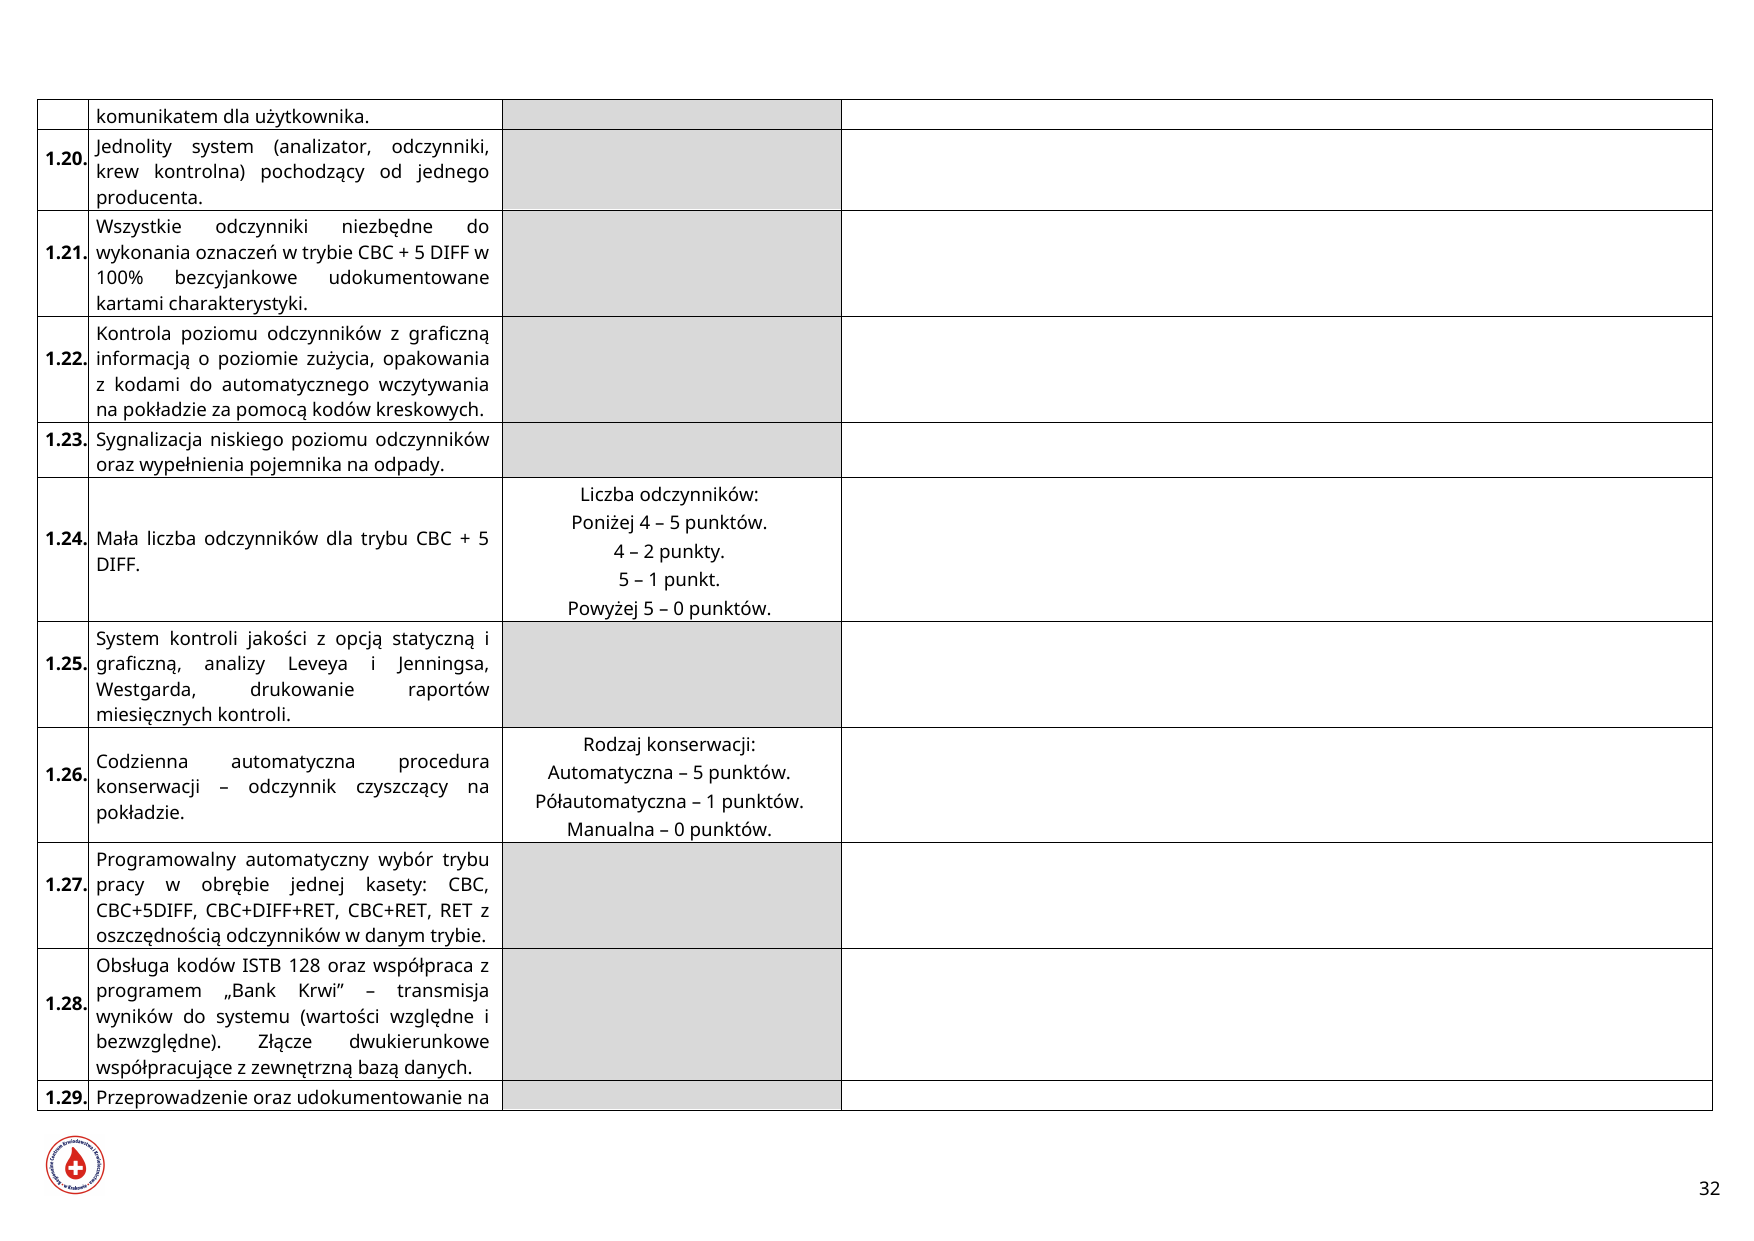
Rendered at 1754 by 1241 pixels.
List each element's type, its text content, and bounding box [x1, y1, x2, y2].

table_cell [38, 622, 88, 727]
table_cell [842, 622, 1712, 727]
table_cell [842, 1081, 1712, 1109]
table_cell [842, 478, 1712, 621]
table_cell [503, 100, 841, 129]
table_cell Kontrola poziomu odczynników z graficzną informacją o poziomie zużycia, opakowania z kodami do automatycznego wczytywania na pokładzie za pomocą kodów kreskowych. [89, 317, 502, 422]
table_cell [503, 317, 841, 422]
table_cell [38, 843, 88, 948]
table_cell [842, 423, 1712, 477]
table_cell [38, 211, 88, 316]
table_cell [503, 423, 841, 477]
table_cell System kontroli jakości z opcją statyczną i graficzną, analizy Leveya i Jenningsa, Westgarda, drukowanie raportów miesięcznych kontroli. [89, 622, 502, 727]
table_cell [503, 211, 841, 316]
table_cell [38, 100, 88, 129]
table_cell [842, 130, 1712, 209]
table_cell Sygnalizacja niskiego poziomu odczynników oraz wypełnienia pojemnika na odpady. [89, 423, 502, 477]
table_cell [38, 423, 88, 477]
table_cell [38, 130, 88, 209]
table_cell Codzienna automatyczna procedura konserwacji – odczynnik czyszczący na pokładzie. [89, 728, 502, 842]
table_cell [503, 622, 841, 727]
table_cell Obsługa kodów ISTB 128 oraz współpraca z programem „Bank Krwi” – transmisja wyników do systemu (wartości względne i bezwzględne). Złącze dwukierunkowe współpracujące z zewnętrzną bazą danych. [89, 949, 502, 1080]
picture [44, 1134, 106, 1196]
table_cell [842, 728, 1712, 842]
table_cell [38, 728, 88, 842]
table_cell [38, 317, 88, 422]
table_cell [503, 843, 841, 948]
table_cell [842, 949, 1712, 1080]
table_cell [503, 130, 841, 209]
table_cell Liczba odczynników: Poniżej 4 – 5 punktów. 4 – 2 punkty. 5 – 1 punkt. Powyżej 5 – 0 punktów. [503, 478, 841, 621]
table_cell [503, 1081, 841, 1109]
table_cell Mała liczba odczynników dla trybu CBC + 5 DIFF. [89, 478, 502, 621]
table_cell [842, 211, 1712, 316]
table_cell [38, 478, 88, 621]
table_cell [842, 317, 1712, 422]
table_cell [842, 843, 1712, 948]
table_cell [503, 949, 841, 1080]
table_cell System zabezpieczeń przed mikroskrzepami/skrzepami wraz z komunikatem dla użytkownika. [89, 100, 502, 129]
table_cell Rodzaj konserwacji: Automatyczna – 5 punktów. Półautomatyczna – 1 punktów. Manualna – 0 punktów. [503, 728, 841, 842]
table_cell Programowalny automatyczny wybór trybu pracy w obrębie jednej kasety: CBC, CBC+5DIFF, CBC+DIFF+RET, CBC+RET, RET z oszczędnością odczynników w danym trybie. [89, 843, 502, 948]
table_cell Wszystkie odczynniki niezbędne do wykonania oznaczeń w trybie CBC + 5 DIFF w 100% bezcyjankowe udokumentowane kartami charakterystyki. [89, 211, 502, 316]
table_cell Jednolity system (analizator, odczynniki, krew kontrolna) pochodzący od jednego producenta. [89, 130, 502, 209]
table_cell [842, 100, 1712, 129]
table_cell [38, 1081, 88, 1109]
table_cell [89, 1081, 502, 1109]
table_cell [38, 949, 88, 1080]
